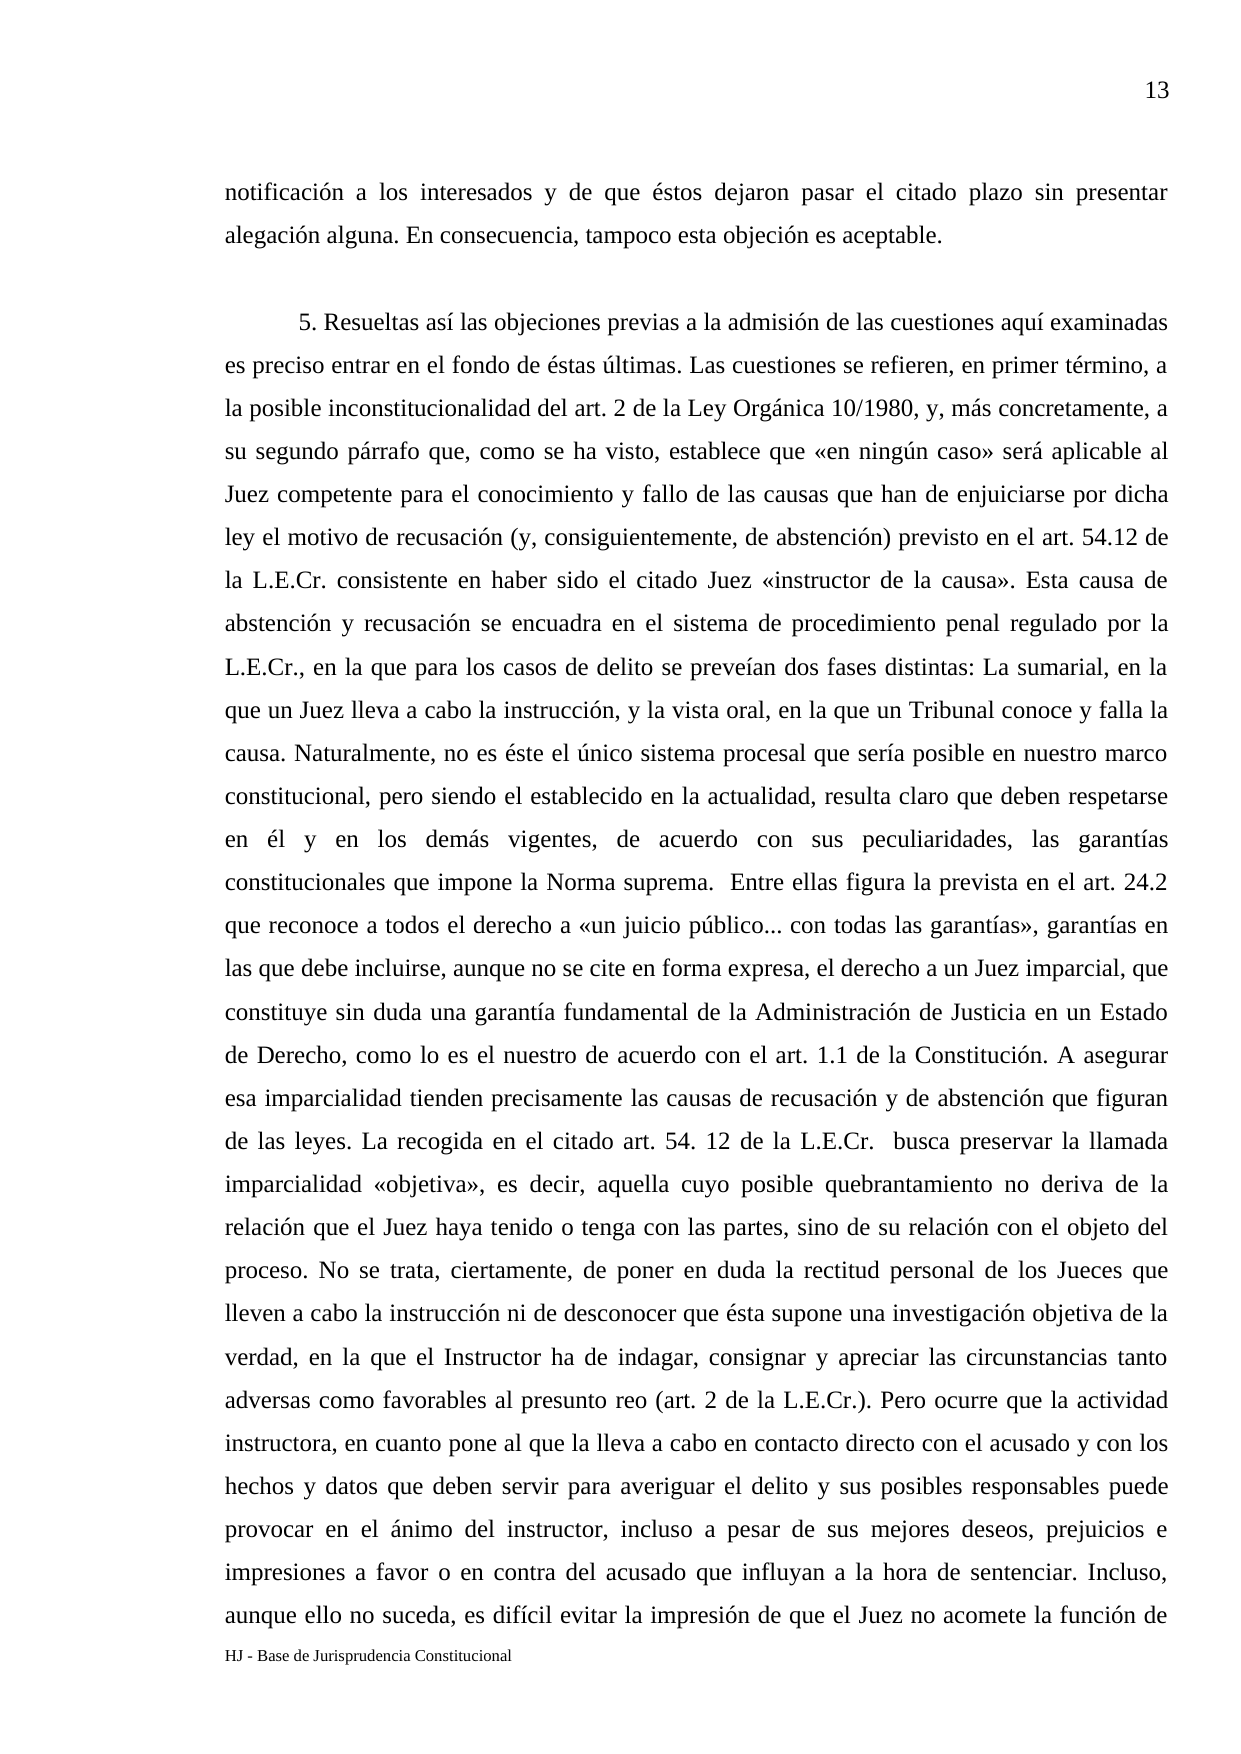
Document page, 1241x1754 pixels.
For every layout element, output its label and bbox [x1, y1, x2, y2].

text [224, 307, 1169, 1629]
text [224, 177, 1169, 249]
